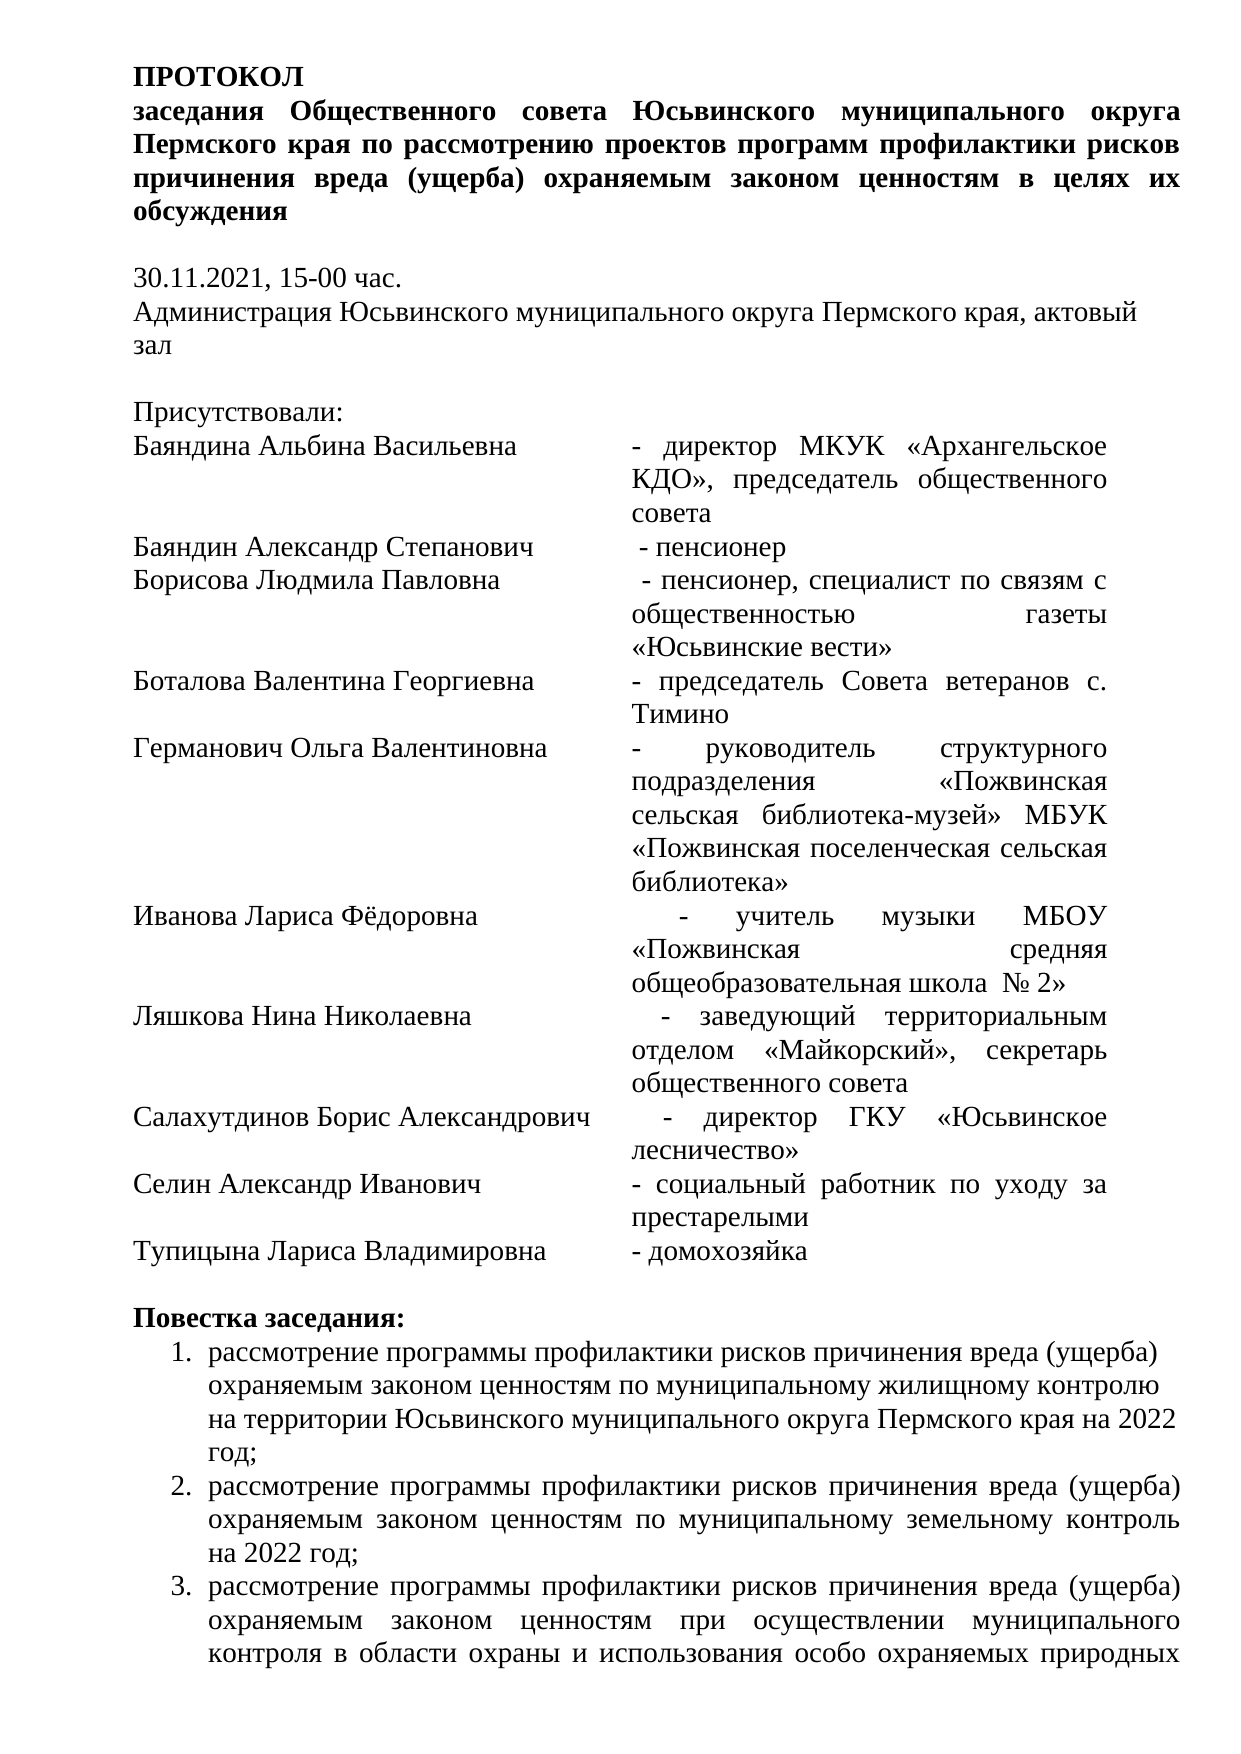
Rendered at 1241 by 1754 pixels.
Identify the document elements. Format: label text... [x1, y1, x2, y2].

table_cell - домохозяйка [620, 1233, 1119, 1267]
list рассмотрение программы профилактики рисков причинения вреда (ущерба) охраняемым законом ценностям по муниципальному земельному контроль на 2022 год; [170, 1468, 1181, 1568]
table_cell - заведующий территориальным отделом «Майкорский», секретарь общественного совета [620, 998, 1119, 1099]
table_cell Борисова Людмила Павловна [122, 562, 620, 663]
table_cell Салахутдинов Борис Александрович [122, 1099, 620, 1166]
table_header - директор МКУК «Архангельское КДО», председатель общественного совета [620, 428, 1119, 529]
table_cell - учитель музыки МБОУ «Пожвинская средняя общеобразовательная школа № 2» [620, 898, 1119, 998]
text 30.11.2021, 15-00 час. [133, 260, 1181, 294]
table_cell Боталова Валентина Георгиевна [122, 663, 620, 730]
text заседания Общественного совета Юсьвинского муниципального округа Пермского края по рассмотрению проектов программ профилактики рисков причинения вреда (ущерба) охраняемым законом ценностям в целях их обсуждения [133, 93, 1181, 227]
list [170, 1568, 1181, 1669]
table_cell - пенсионер, специалист по связям с общественностью газеты «Юсьвинские вести» [620, 562, 1119, 663]
text ПРОТОКОЛ [133, 59, 1181, 93]
text Присутствовали: [133, 394, 1181, 428]
table_cell - социальный работник по уходу за престарелыми [620, 1166, 1119, 1233]
text Администрация Юсьвинского муниципального округа Пермского края, актовый зал [133, 294, 1181, 361]
table_cell Тупицына Лариса Владимировна [122, 1233, 620, 1267]
table_cell Селин Александр Иванович [122, 1166, 620, 1233]
table_cell - председатель Совета ветеранов с. Тимино [620, 663, 1119, 730]
list рассмотрение программы профилактики рисков причинения вреда (ущерба) охраняемым законом ценностям по муниципальному жилищному контролю на территории Юсьвинского муниципального округа Пермского края на 2022 год; [170, 1334, 1181, 1468]
table_cell Баяндин Александр Степанович [122, 529, 620, 562]
table_cell - пенсионер [620, 529, 1119, 562]
text Повестка заседания: [133, 1300, 1181, 1334]
table_cell Ляшкова Нина Николаевна [122, 998, 620, 1099]
table_cell Иванова Лариса Фёдоровна [122, 898, 620, 998]
table_cell - директор ГКУ «Юсьвинское лесничество» [620, 1099, 1119, 1166]
table_cell - руководитель структурного подразделения «Пожвинская сельская библиотека-музей» МБУК «Пожвинская поселенческая сельская библиотека» [620, 730, 1119, 898]
table_header Баяндина Альбина Васильевна [122, 428, 620, 529]
table_cell Германович Ольга Валентиновна [122, 730, 620, 898]
